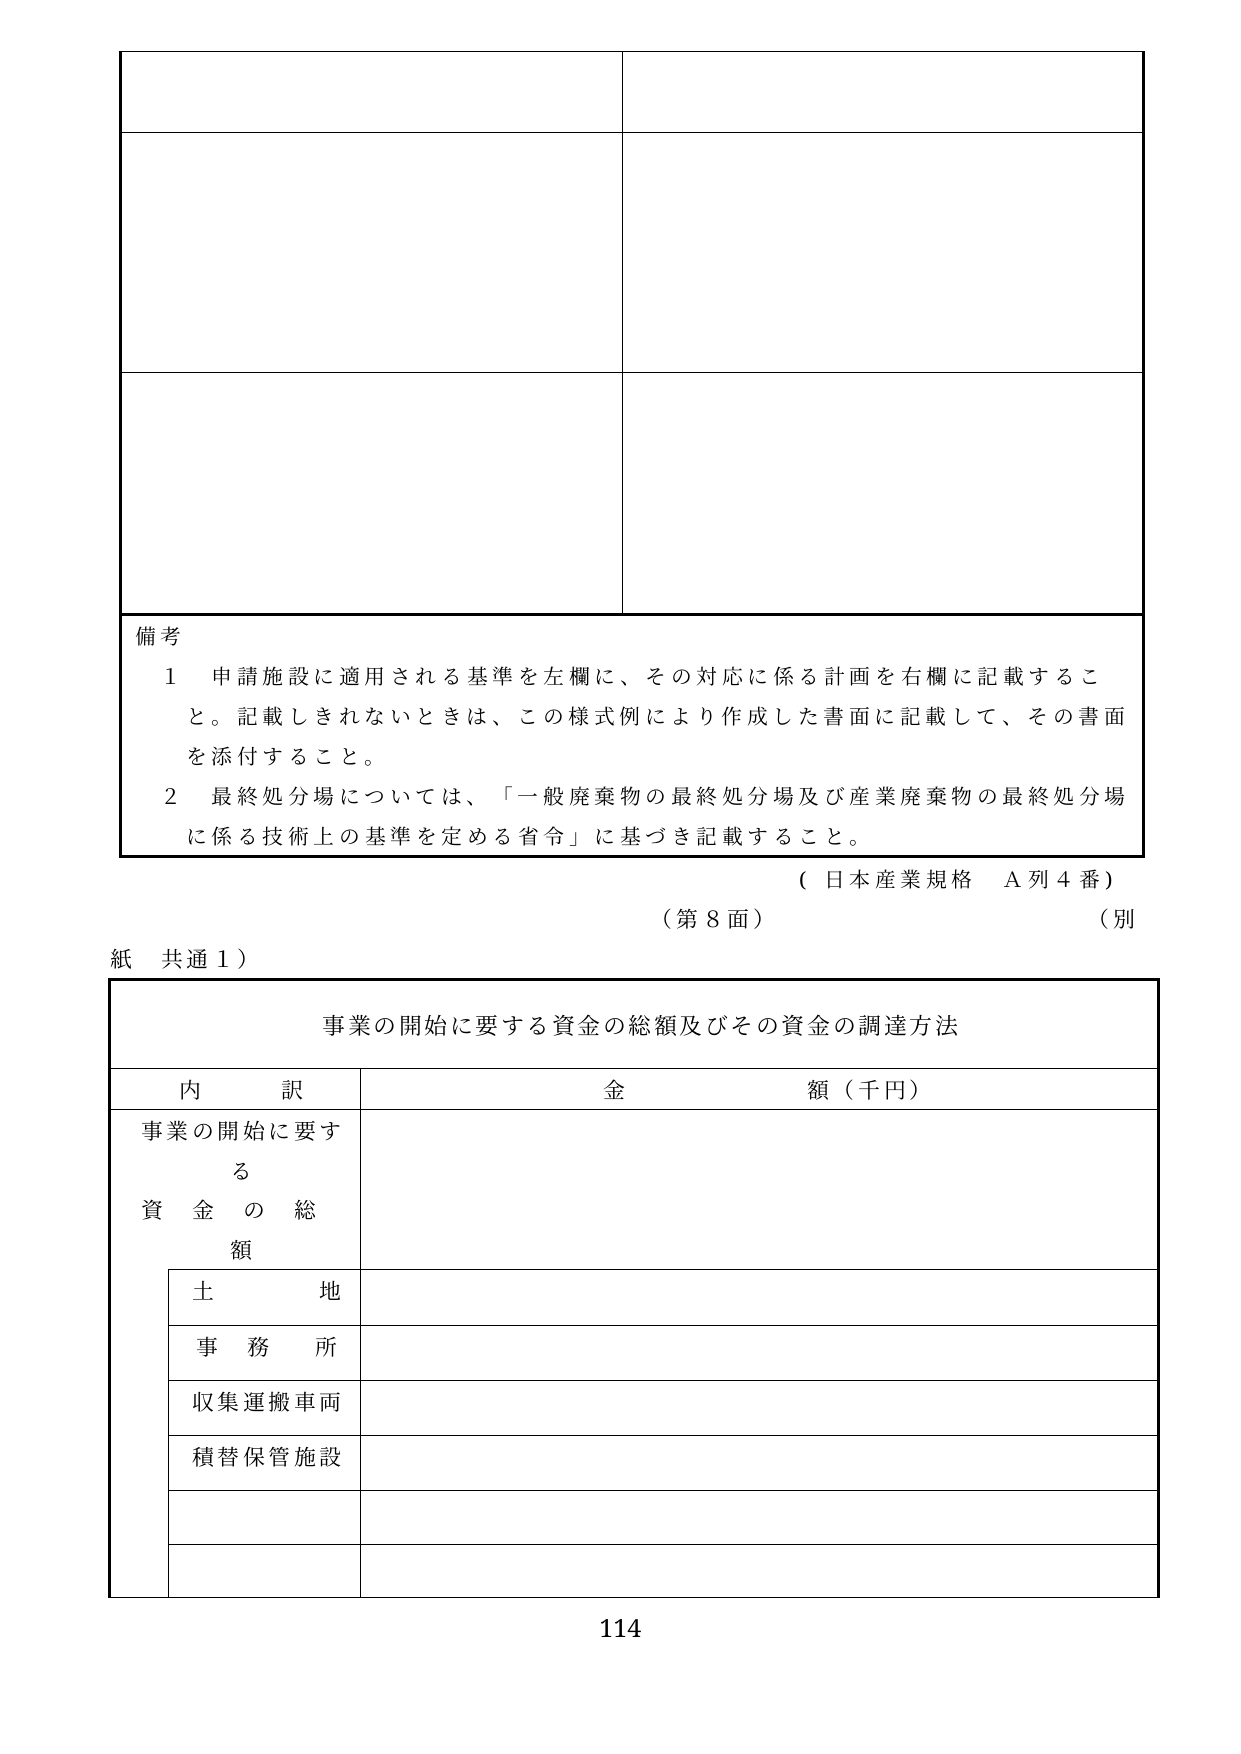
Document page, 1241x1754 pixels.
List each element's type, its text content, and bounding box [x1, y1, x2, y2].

table_cell 収集運搬車両 [169, 1381, 360, 1435]
table_cell 金 額（千円） [361, 1069, 1157, 1109]
table_cell [111, 1269, 168, 1597]
table_cell [122, 373, 622, 613]
text （第８面） （別紙 共通１） [110, 898, 1139, 978]
table_cell [169, 1545, 360, 1597]
table_cell [122, 52, 622, 132]
table_cell [361, 1491, 1157, 1544]
table_cell [361, 1326, 1157, 1380]
table_cell 積替保管施設 [169, 1436, 360, 1490]
table_header 事業の開始に要する資金の総額及びその資金の調達方法 [111, 981, 1157, 1068]
table_cell 土 地 [169, 1270, 360, 1324]
table_cell [361, 1545, 1157, 1597]
table_cell [623, 133, 1142, 372]
table_cell [361, 1270, 1157, 1324]
table_cell 内 訳 [111, 1069, 360, 1109]
table_cell [361, 1110, 1157, 1269]
table_cell [623, 373, 1142, 613]
table_cell [361, 1381, 1157, 1435]
table_cell 事業の開始に要する 資金の総額 [111, 1110, 360, 1269]
table_cell [169, 1491, 360, 1544]
table_cell [122, 133, 622, 372]
table_cell 備考 １ 申請施設に適用される基準を左欄に、その対応に係る計画を右欄に記載すること。記載しきれないときは、この様式例により作成した書面に記載して、その書面を添付すること。 ２ 最終処分場については、「一般廃棄物の最終処分場及び産業廃棄物の最終処分場に係る技術上の基準を定める省令」に基づき記載すること。 [122, 616, 1142, 855]
table_cell 事務所 [169, 1326, 360, 1380]
table_cell [361, 1436, 1157, 1490]
table_cell [623, 52, 1142, 132]
text (日本産業規格 Ａ列４番) [110, 858, 1131, 898]
